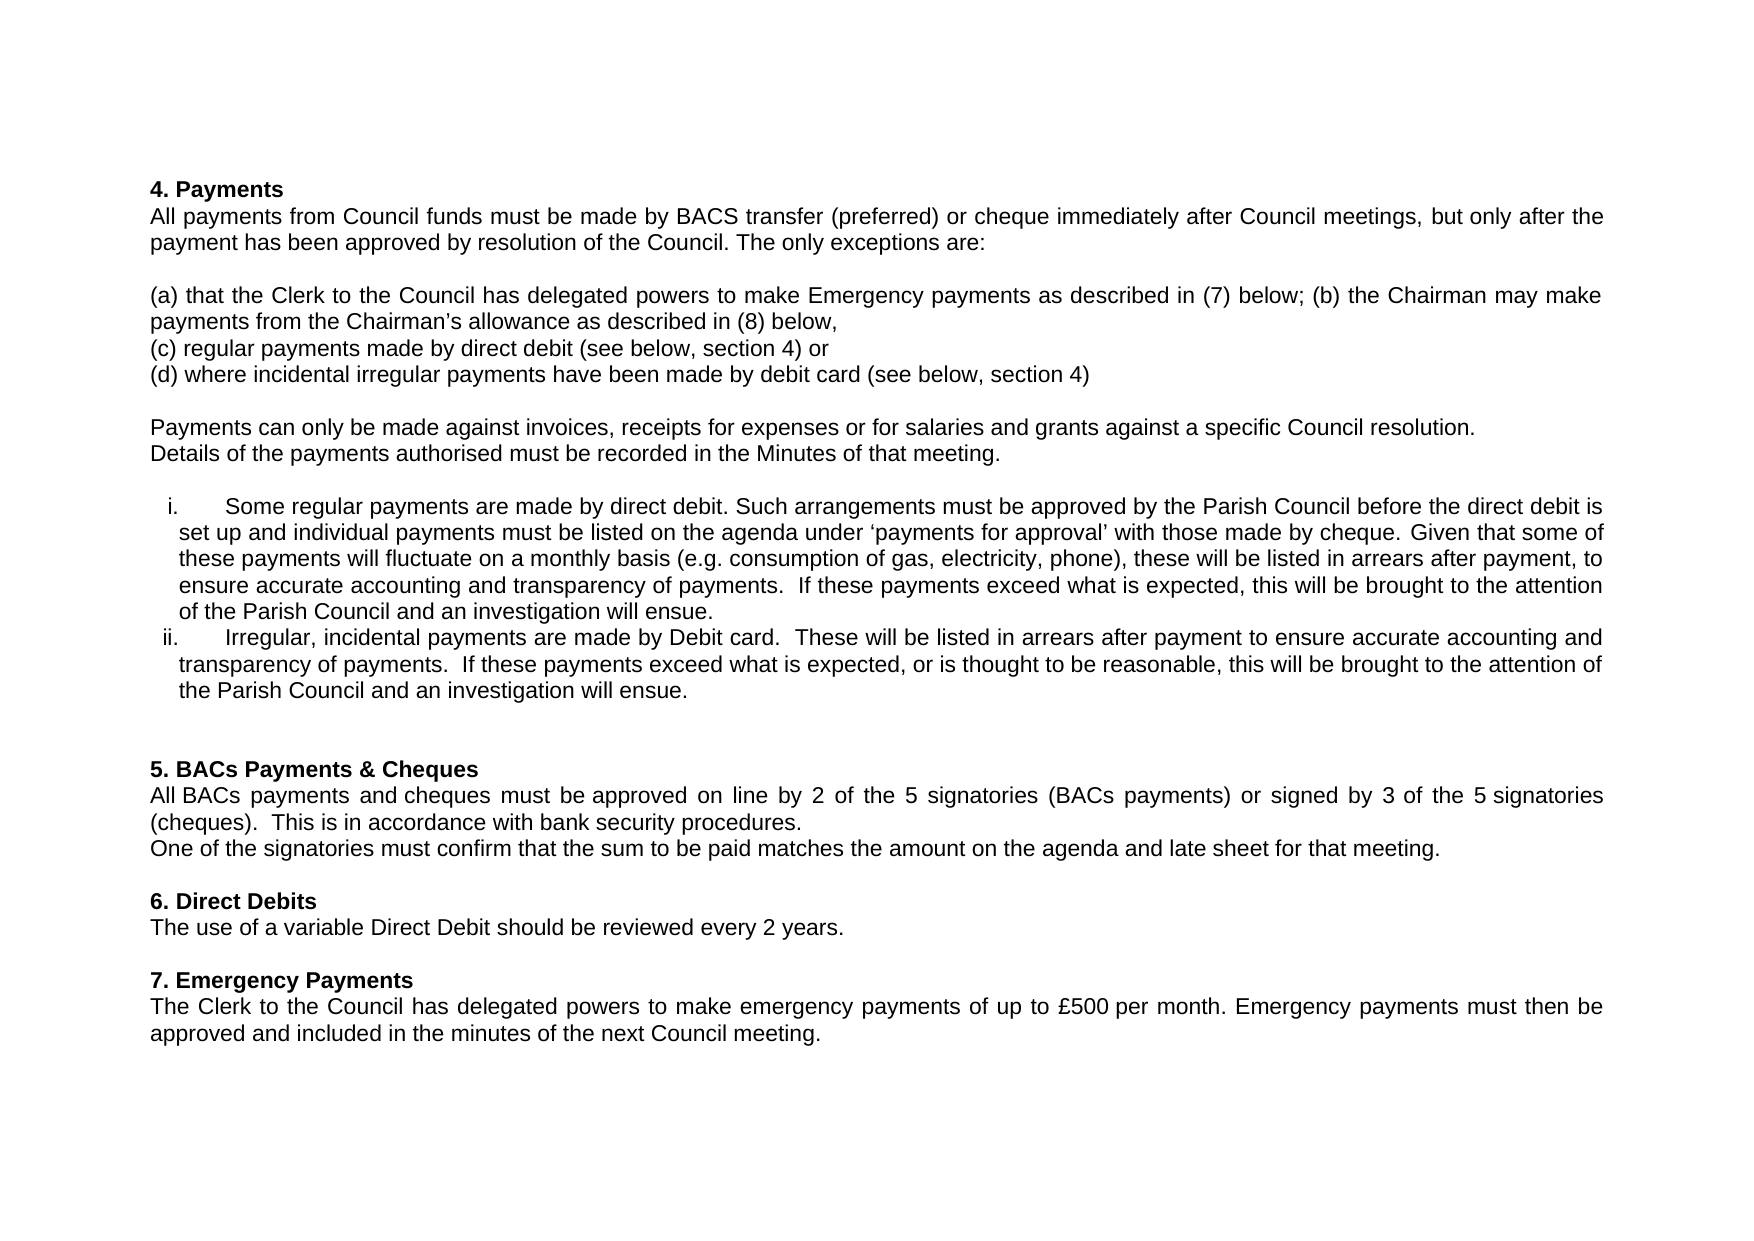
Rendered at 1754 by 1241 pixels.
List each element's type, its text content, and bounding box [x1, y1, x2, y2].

text One of the signatories must confirm that the sum to be paid matches the amount on the agenda and late sheet for that meeting. [150, 835, 1604, 862]
text (d) where incidental irregular payments have been made by debit card (see below, section 4) [150, 361, 1604, 387]
text All BACs payments and cheques must be approved on line by 2 of the 5 signatories (BACs payments) or signed by 3 of the 5 signatories (cheques). This is in accordance with bank security procedures. [150, 782, 1604, 835]
text The Clerk to the Council has delegated powers to make emergency payments of up to £500 per month. Emergency payments must then be approved and included in the minutes of the next Council meeting. [150, 993, 1604, 1046]
text 5. BACs Payments & Cheques [150, 756, 1604, 782]
text 6. Direct Debits [150, 888, 1604, 914]
text 4. Payments [150, 176, 1604, 203]
list Irregular, incidental payments are made by Debit card. These will be listed in arrears after payment to ensure accurate accounting and transparency of payments. If these payments exceed what is expected, or is thought to be reasonable, this will be brought to the attention of the Parish Council and an investigation will ensue. [179, 624, 1604, 703]
list Some regular payments are made by direct debit. Such arrangements must be approved by the Parish Council before the direct debit is set up and individual payments must be listed on the agenda under ‘payments for approval’ with those made by cheque. Given that some of these payments will fluctuate on a monthly basis (e.g. consumption of gas, electricity, phone), these will be listed in arrears after payment, to ensure accurate accounting and transparency of payments. If these payments exceed what is expected, this will be brought to the attention of the Parish Council and an investigation will ensue. [179, 493, 1604, 624]
text (c) regular payments made by direct debit (see below, section 4) or [150, 334, 1604, 361]
text The use of a variable Direct Debit should be reviewed every 2 years. [150, 914, 1604, 941]
text All payments from Council funds must be made by BACS transfer (preferred) or cheque immediately after Council meetings, but only after the payment has been approved by resolution of the Council. The only exceptions are: [150, 203, 1604, 255]
text (a) that the Clerk to the Council has delegated powers to make Emergency payments as described in (7) below; (b) the Chairman may make payments from the Chairman’s allowance as described in (8) below, [150, 282, 1604, 334]
text 7. Emergency Payments [150, 967, 1604, 993]
text Details of the payments authorised must be recorded in the Minutes of that meeting. [150, 440, 1604, 466]
text Payments can only be made against invoices, receipts for expenses or for salaries and grants against a specific Council resolution. [150, 413, 1604, 440]
